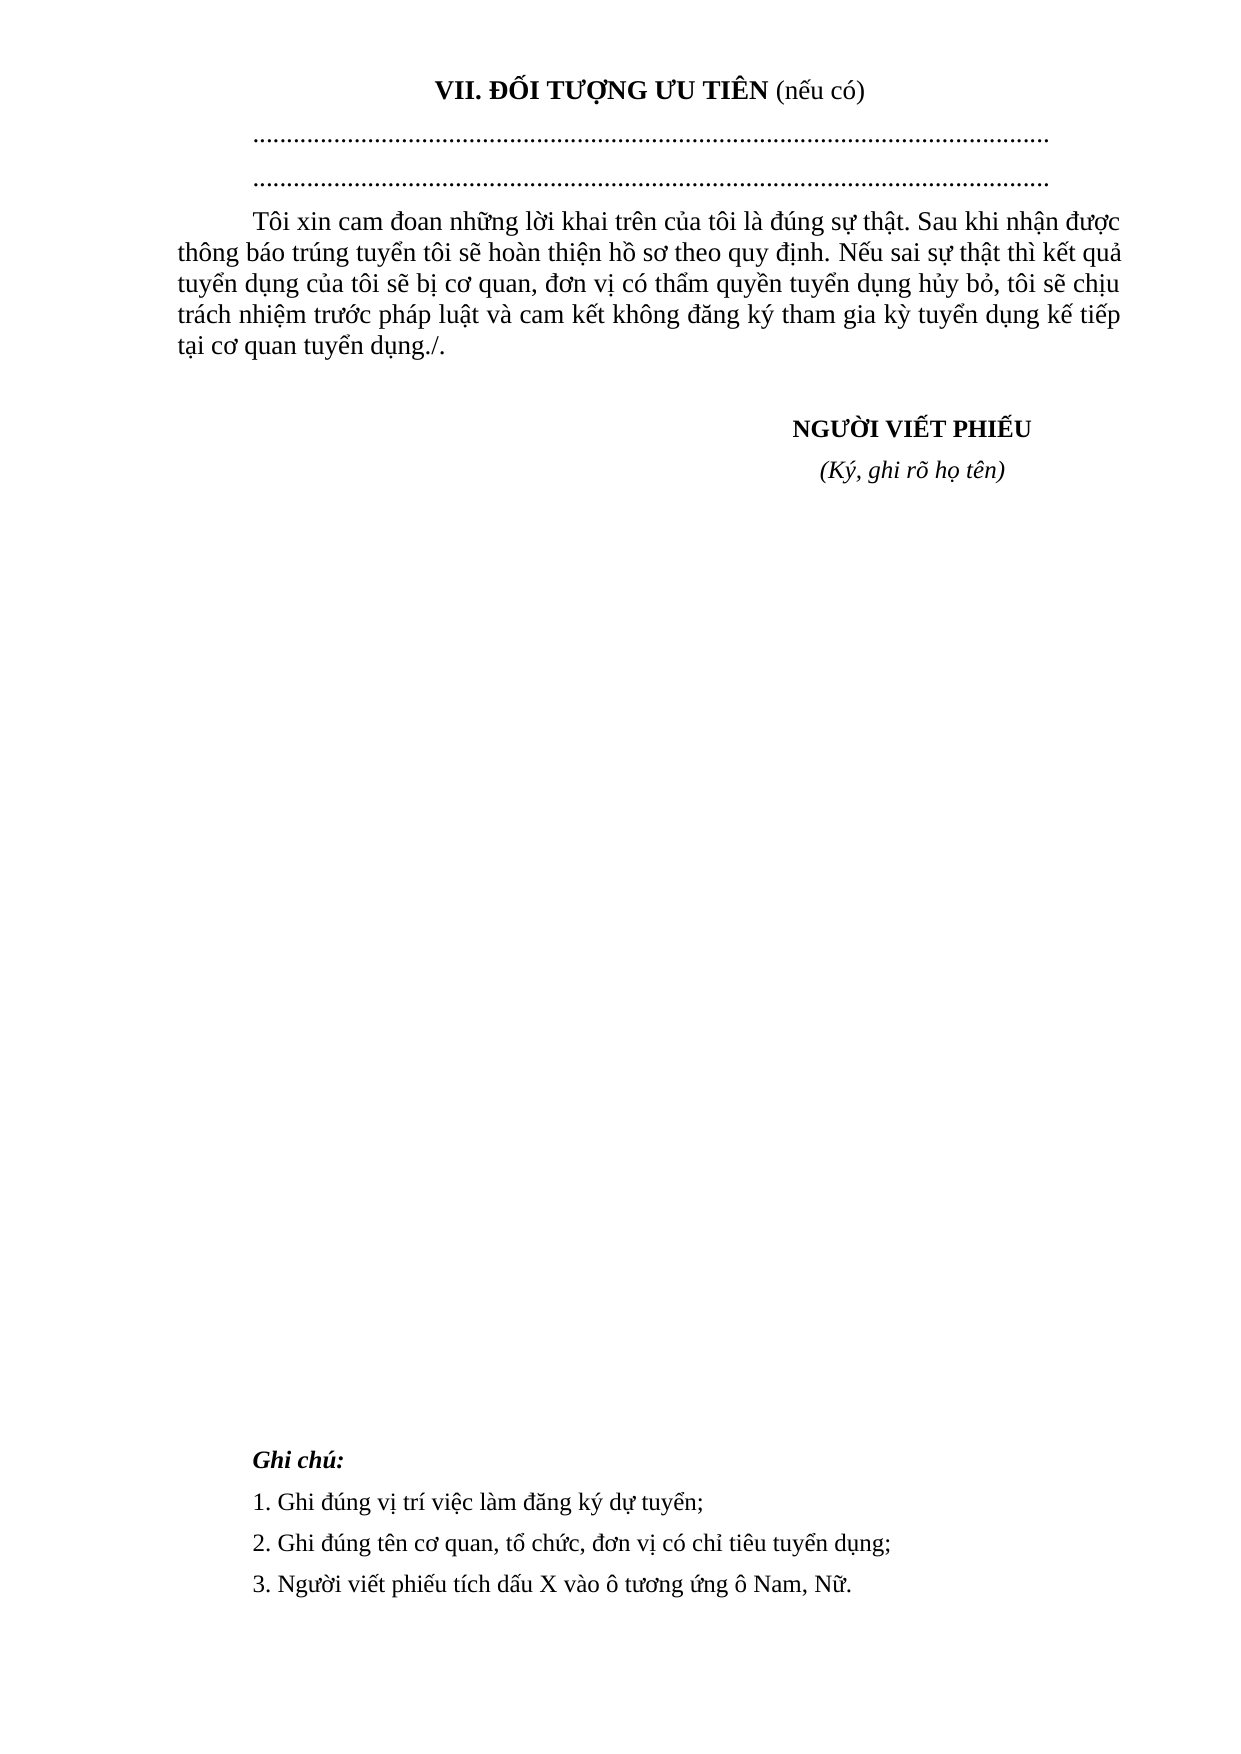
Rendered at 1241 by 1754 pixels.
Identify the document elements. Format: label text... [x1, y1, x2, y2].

text (Ký, ghi rõ họ tên) [702, 456, 1122, 484]
text 3. Người viết phiếu tích dấu X vào ô tương ứng ô Nam, Nữ. [177, 1569, 1122, 1598]
text ...................................................................................................................... [177, 117, 1122, 149]
text Ghi chú: [177, 1446, 1122, 1474]
text 2. Ghi đúng tên cơ quan, tổ chức, đơn vị có chỉ tiêu tuyển dụng; [177, 1528, 1122, 1557]
text ...................................................................................................................... [177, 161, 1122, 192]
text NGƯỜI VIẾT PHIẾU [702, 414, 1122, 443]
text VII. ĐỐI TƯỢNG ƯU TIÊN (nếu có) [177, 74, 1122, 105]
text Tôi xin cam đoan những lời khai trên của tôi là đúng sự thật. Sau khi nhận được thông báo trúng tuyển tôi sẽ hoàn thiện hồ sơ theo quy định. Nếu sai sự thật thì kết quả tuyển dụng của tôi sẽ bị cơ quan, đơn vị có thẩm quyền tuyển dụng hủy bỏ, tôi sẽ chịu trách nhiệm trước pháp luật và cam kết không đăng ký tham gia kỳ tuyển dụng kế tiếp tại cơ quan tuyển dụng./. [177, 205, 1122, 361]
text 1. Ghi đúng vị trí việc làm đăng ký dự tuyển; [177, 1487, 1122, 1516]
